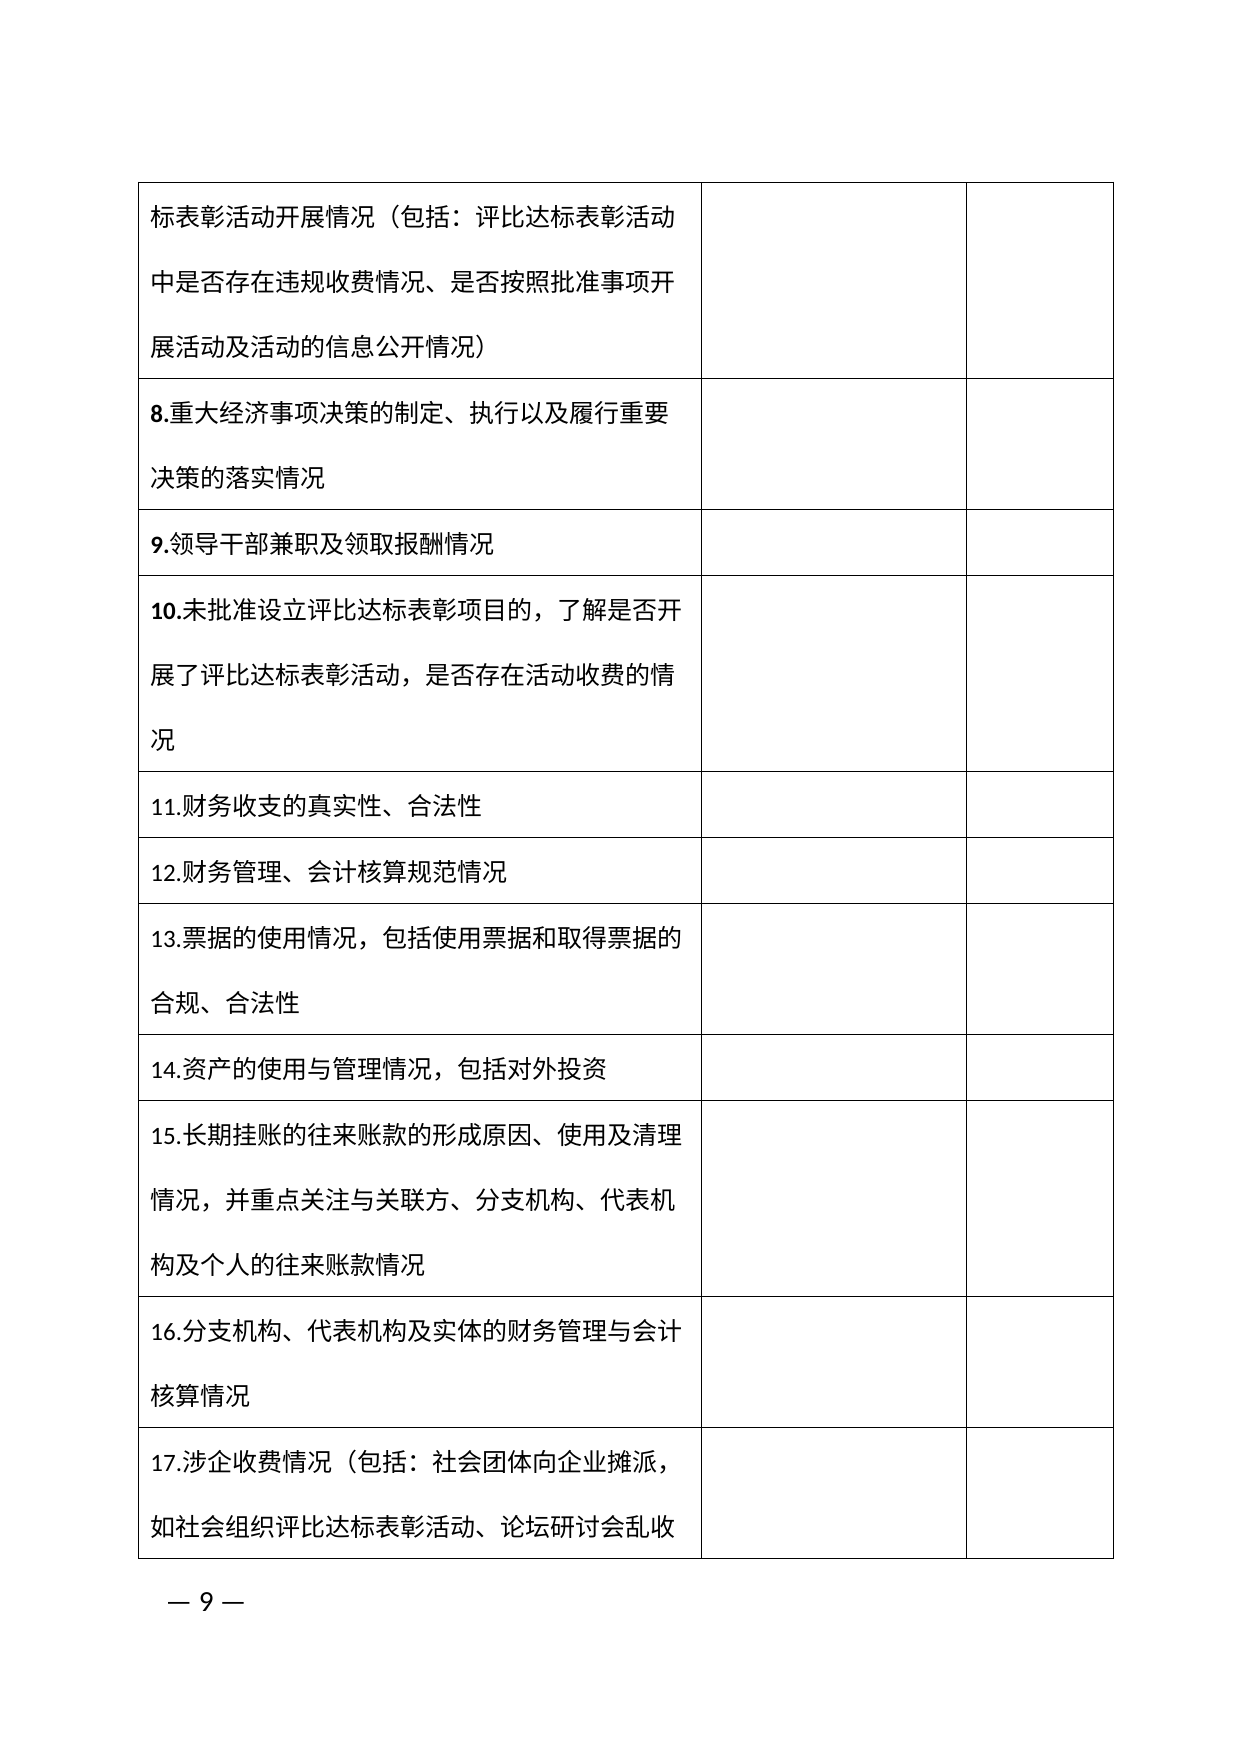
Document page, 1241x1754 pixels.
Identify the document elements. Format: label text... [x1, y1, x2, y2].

table_cell 9.领导干部兼职及领取报酬情况 [139, 510, 701, 575]
table_cell [967, 1035, 1113, 1100]
table_cell [702, 1035, 966, 1100]
table_cell [702, 183, 966, 378]
table_cell 11.财务收支的真实性、合法性 [139, 772, 701, 837]
table_cell 10.未批准设立评比达标表彰项目的，了解是否开展了评比达标表彰活动，是否存在活动收费的情况 [139, 576, 701, 771]
table_cell [967, 183, 1113, 378]
table_cell 8.重大经济事项决策的制定、执行以及履行重要决策的落实情况 [139, 379, 701, 509]
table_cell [139, 183, 701, 378]
table_cell [702, 1428, 966, 1558]
table_cell [967, 1297, 1113, 1427]
table_cell [702, 576, 966, 771]
table_cell [702, 510, 966, 575]
table_cell [702, 838, 966, 903]
table_cell [967, 379, 1113, 509]
table_cell [702, 904, 966, 1034]
table_cell [967, 1101, 1113, 1296]
table_cell [702, 379, 966, 509]
table_cell 12.财务管理、会计核算规范情况 [139, 838, 701, 903]
table_cell [967, 904, 1113, 1034]
table_cell 14.资产的使用与管理情况，包括对外投资 [139, 1035, 701, 1100]
table_cell [967, 838, 1113, 903]
table_cell 15.长期挂账的往来账款的形成原因、使用及清理情况，并重点关注与关联方、分支机构、代表机构及个人的往来账款情况 [139, 1101, 701, 1296]
table_cell [967, 576, 1113, 771]
table_cell 16.分支机构、代表机构及实体的财务管理与会计核算情况 [139, 1297, 701, 1427]
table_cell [139, 1428, 701, 1558]
table_cell [967, 510, 1113, 575]
table_cell [967, 772, 1113, 837]
table_cell 13.票据的使用情况，包括使用票据和取得票据的合规、合法性 [139, 904, 701, 1034]
table_cell [702, 772, 966, 837]
table_cell [702, 1101, 966, 1296]
table_cell [702, 1297, 966, 1427]
table_cell [967, 1428, 1113, 1558]
